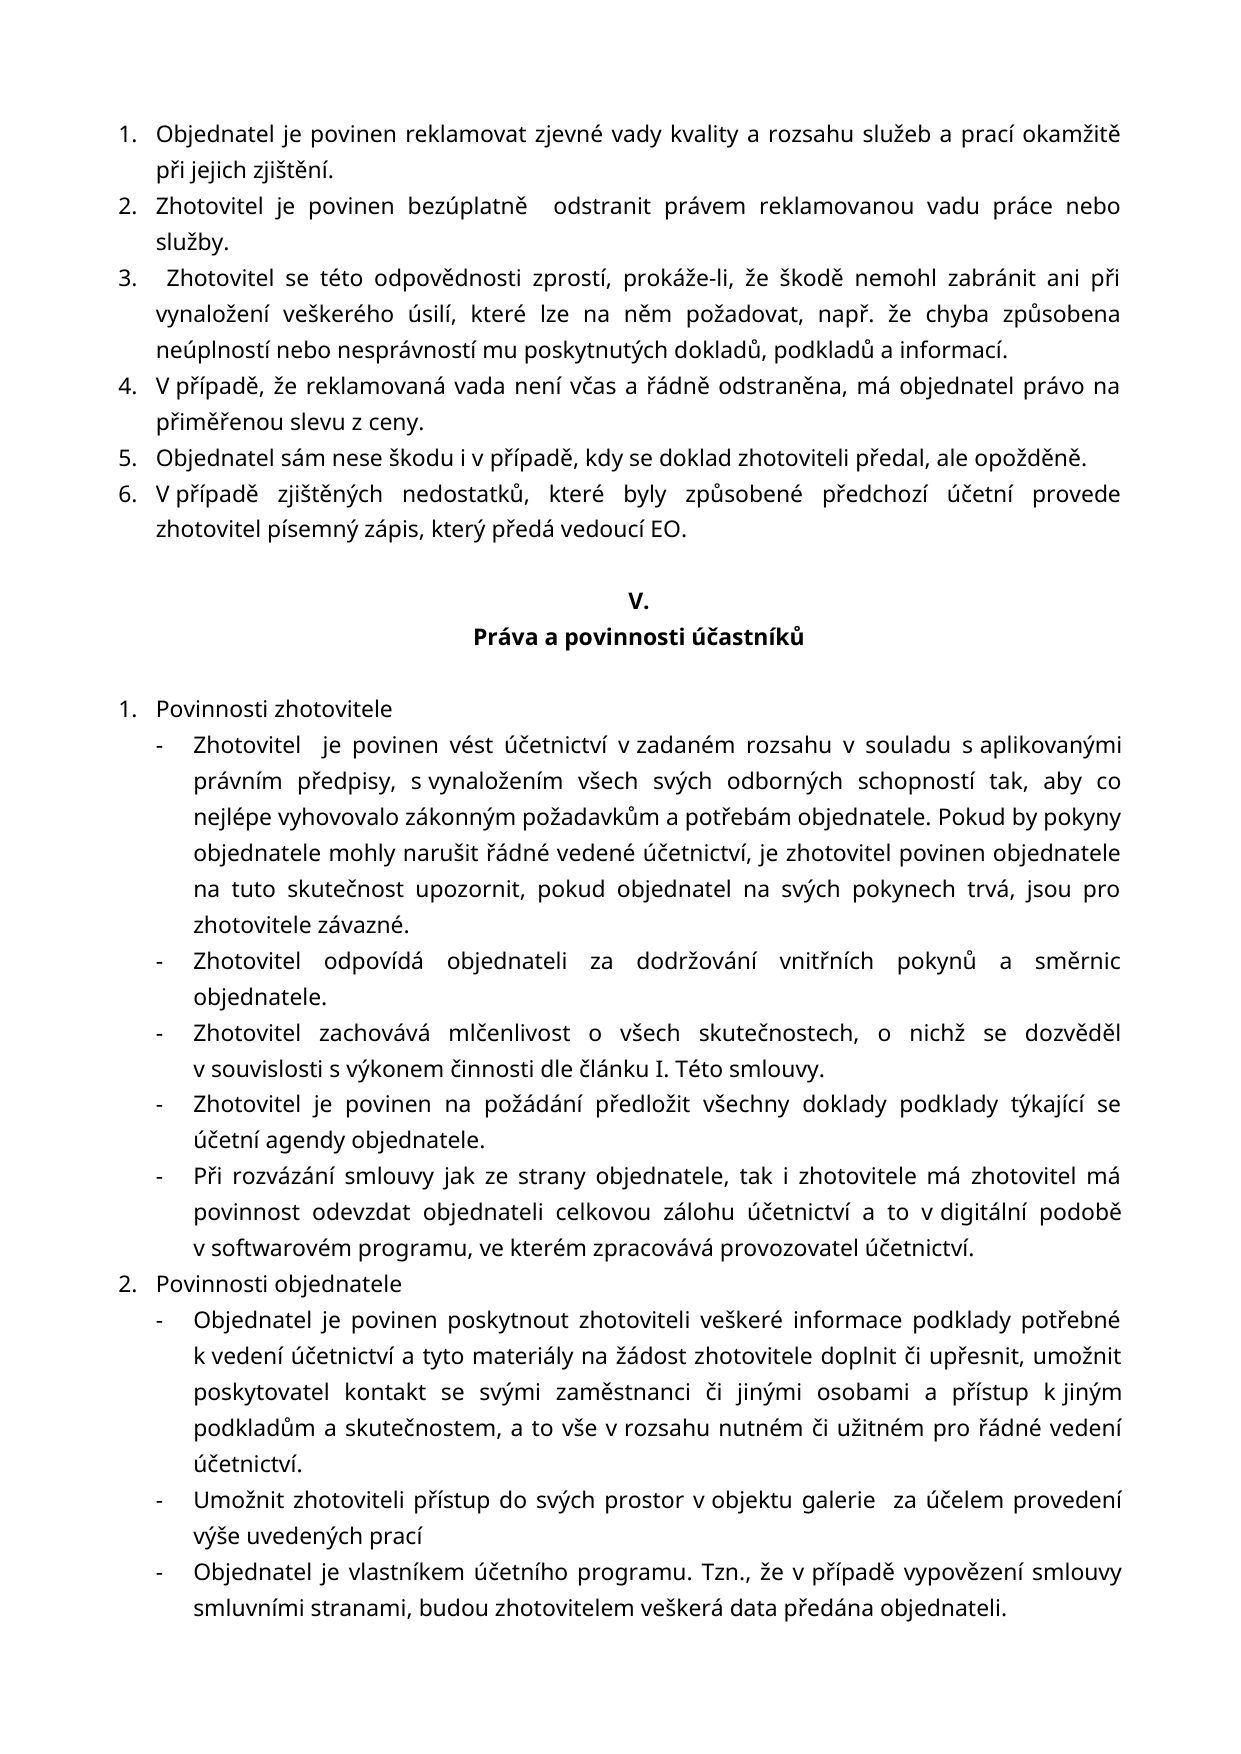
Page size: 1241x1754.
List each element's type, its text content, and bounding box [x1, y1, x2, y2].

list Objednatel je povinen poskytnout zhotoviteli veškeré informace podklady potřebné k vedení účetnictví a tyto materiály na žádost zhotovitele doplnit či upřesnit, umožnit poskytovatel kontakt se svými zaměstnanci či jinými osobami a přístup k jiným podkladům a skutečnostem, a to vše v rozsahu nutném či užitném pro řádné vedení účetnictví. [156, 1304, 1122, 1479]
list Zhotovitel zachovává mlčenlivost o všech skutečnostech, o nichž se dozvěděl v souvislosti s výkonem činnosti dle článku I. Této smlouvy. [156, 1017, 1122, 1084]
list V případě zjištěných nedostatků, které byly způsobené předchozí účetní provede zhotovitel písemný zápis, který předá vedoucí EO. [118, 477, 1122, 545]
list Zhotovitel je povinen na požádání předložit všechny doklady podklady týkající se účetní agendy objednatele. [156, 1088, 1122, 1156]
list Zhotovitel je povinen bezúplatně odstranit právem reklamovanou vadu práce nebo služby. [118, 190, 1122, 257]
list Zhotovitel se této odpovědnosti zprostí, prokáže-li, že škodě nemohl zabránit ani při vynaložení veškerého úsilí, které lze na něm požadovat, např. že chyba způsobena neúplností nebo nesprávností mu poskytnutých dokladů, podkladů a informací. [118, 262, 1122, 365]
list Objednatel sám nese škodu i v případě, kdy se doklad zhotoviteli předal, ale opožděně. [118, 442, 1122, 473]
list Práva a povinnosti účastníků [156, 621, 1122, 652]
list Při rozvázání smlouvy jak ze strany objednatele, tak i zhotovitele má zhotovitel má povinnost odevzdat objednateli celkovou zálohu účetnictví a to v digitální podobě v softwarovém programu, ve kterém zpracovává provozovatel účetnictví. [156, 1160, 1122, 1263]
list Zhotovitel odpovídá objednateli za dodržování vnitřních pokynů a směrnic objednatele. [156, 945, 1122, 1012]
list Zhotovitel je povinen vést účetnictví v zadaném rozsahu v souladu s aplikovanými právním předpisy, s vynaložením všech svých odborných schopností tak, aby co nejlépe vyhovovalo zákonným požadavkům a potřebám objednatele. Pokud by pokyny objednatele mohly narušit řádné vedené účetnictví, je zhotovitel povinen objednatele na tuto skutečnost upozornit, pokud objednatel na svých pokynech trvá, jsou pro zhotovitele závazné. [156, 729, 1122, 940]
list Umožnit zhotoviteli přístup do svých prostor v objektu galerie za účelem provedení výše uvedených prací [156, 1484, 1122, 1551]
list V případě, že reklamovaná vada není včas a řádně odstraněna, má objednatel právo na přiměřenou slevu z ceny. [118, 370, 1122, 437]
list Povinnosti zhotovitele [118, 693, 1122, 724]
list V. [156, 585, 1122, 617]
list Objednatel je vlastníkem účetního programu. Tzn., že v případě vypovězení smlouvy smluvními stranami, budou zhotovitelem veškerá data předána objednateli. [156, 1556, 1122, 1623]
list Povinnosti objednatele [118, 1268, 1122, 1299]
list Objednatel je povinen reklamovat zjevné vady kvality a rozsahu služeb a prací okamžitě při jejich zjištění. [118, 118, 1122, 185]
